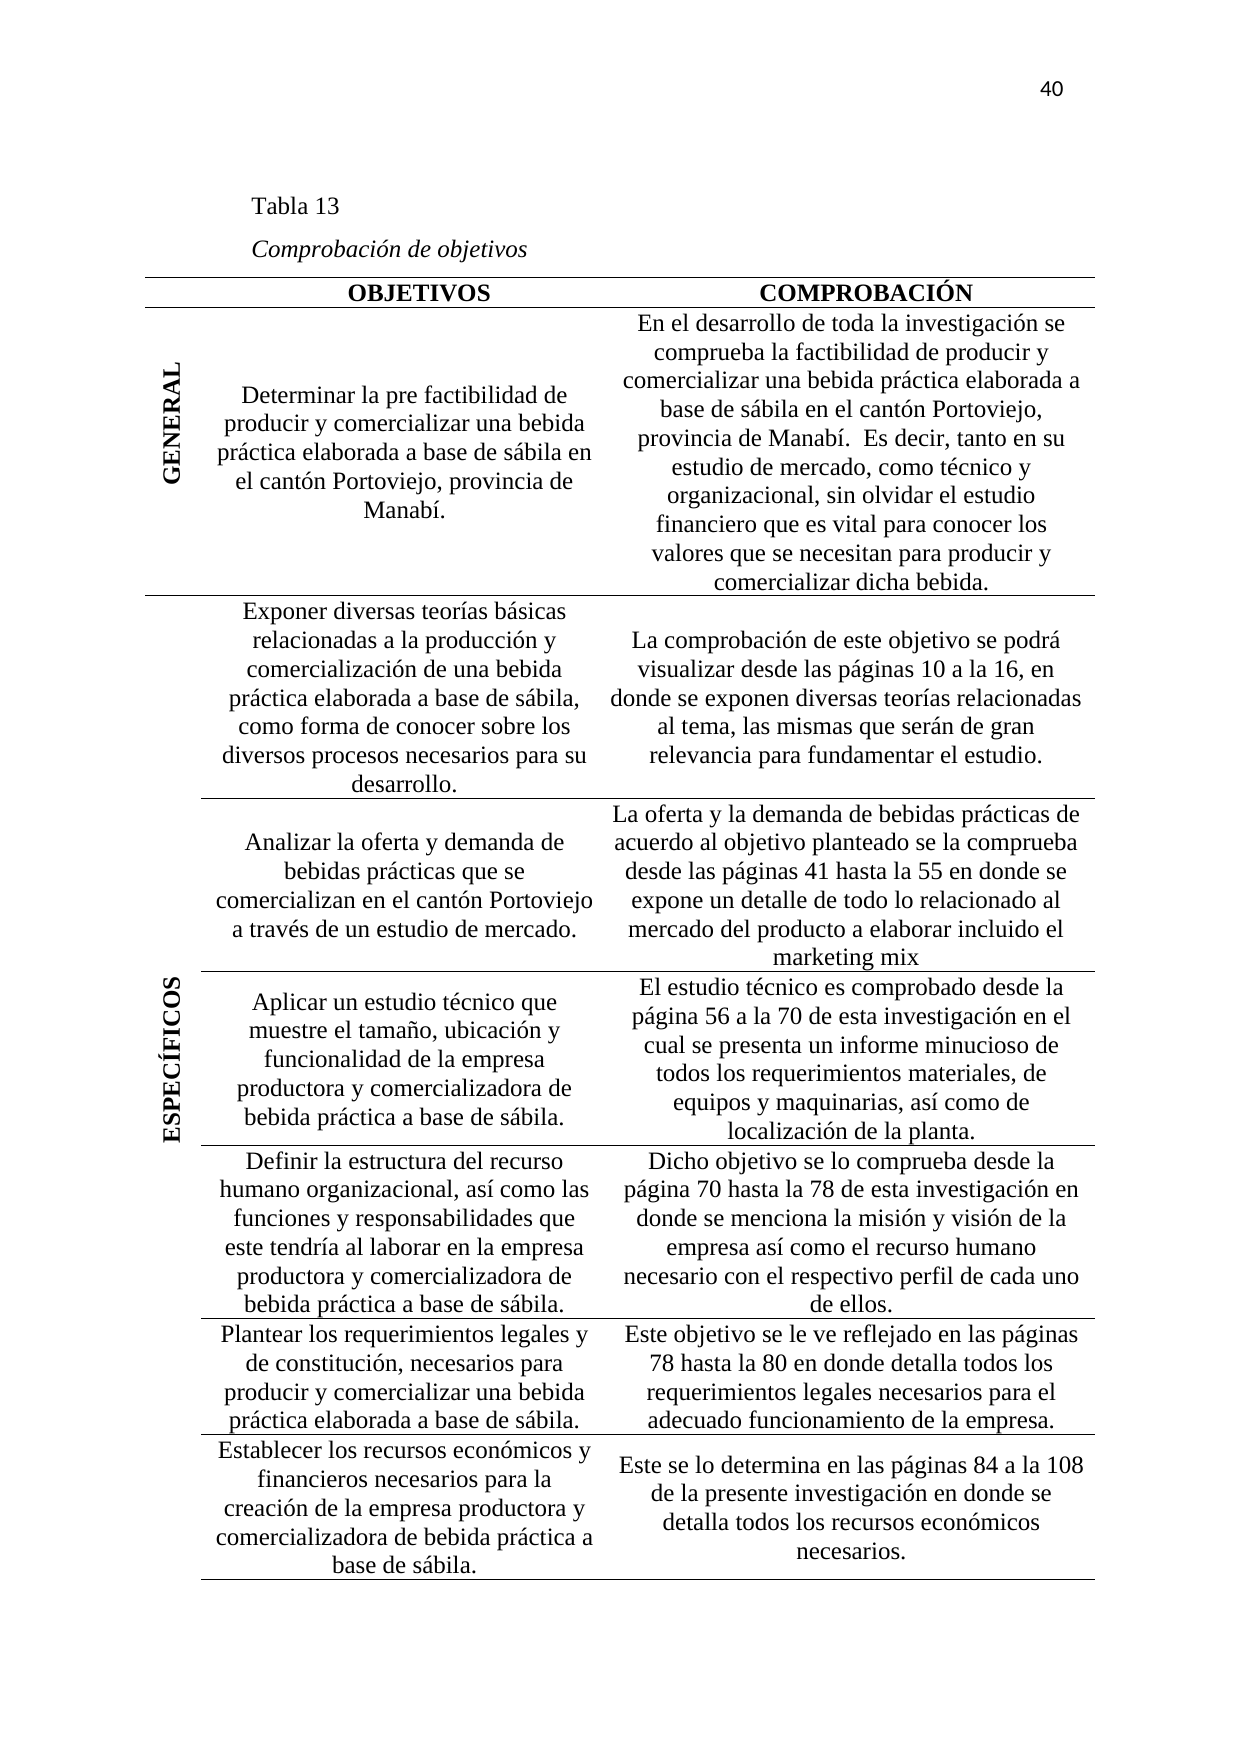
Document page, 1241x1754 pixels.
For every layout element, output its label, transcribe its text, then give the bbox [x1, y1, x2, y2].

table_cell La comprobación de este objetivo se podrá visualizar desde las páginas 10 a la 16, en donde se exponen diversas teorías relacionadas al tema, las mismas que serán de gran relevancia para fundamentar el estudio. [608, 596, 1095, 798]
table_cell ESPECÍFICOS [145, 596, 201, 1579]
table_cell Plantear los requerimientos legales y de constitución, necesarios para producir y comercializar una bebida práctica elaborada a base de sábila. [201, 1319, 607, 1434]
list Comprobación de objetivos [222, 234, 1063, 263]
list Tabla 13 [222, 191, 1063, 219]
table_cell Aplicar un estudio técnico que muestre el tamaño, ubicación y funcionalidad de la empresa productora y comercializadora de bebida práctica a base de sábila. [201, 972, 607, 1145]
table_cell Este se lo determina en las páginas 84 a la 108 de la presente investigación en donde se detalla todos los recursos económicos necesarios. [608, 1435, 1095, 1579]
table_header OBJETIVOS [201, 278, 607, 307]
table_cell Este objetivo se le ve reflejado en las páginas 78 hasta la 80 en donde detalla todos los requerimientos legales necesarios para el adecuado funcionamiento de la empresa. [608, 1319, 1095, 1434]
table_cell Dicho objetivo se lo comprueba desde la página 70 hasta la 78 de esta investigación en donde se menciona la misión y visión de la empresa así como el recurso humano necesario con el respectivo perfil de cada uno de ellos. [608, 1146, 1095, 1318]
table_cell En el desarrollo de toda la investigación se comprueba la factibilidad de producir y comercializar una bebida práctica elaborada a base de sábila en el cantón Portoviejo, provincia de Manabí. Es decir, tanto en su estudio de mercado, como técnico y organizacional, sin olvidar el estudio financiero que es vital para conocer los valores que se necesitan para producir y comercializar dicha bebida. [608, 308, 1095, 595]
table_cell Definir la estructura del recurso humano organizacional, así como las funciones y responsabilidades que este tendría al laborar en la empresa productora y comercializadora de bebida práctica a base de sábila. [201, 1146, 607, 1318]
table_cell Establecer los recursos económicos y financieros necesarios para la creación de la empresa productora y comercializadora de bebida práctica a base de sábila. [201, 1435, 607, 1579]
table_header [145, 278, 201, 307]
table_cell La oferta y la demanda de bebidas prácticas de acuerdo al objetivo planteado se la comprueba desde las páginas 41 hasta la 55 en donde se expone un detalle de todo lo relacionado al mercado del producto a elaborar incluido el marketing mix [608, 799, 1095, 971]
table_header COMPROBACIÓN [608, 278, 1095, 307]
table_cell Determinar la pre factibilidad de producir y comercializar una bebida práctica elaborada a base de sábila en el cantón Portoviejo, provincia de Manabí. [201, 308, 607, 595]
table_cell Exponer diversas teorías básicas relacionadas a la producción y comercialización de una bebida práctica elaborada a base de sábila, como forma de conocer sobre los diversos procesos necesarios para su desarrollo. [201, 596, 607, 798]
table_cell GENERAL [145, 308, 201, 595]
table_cell Analizar la oferta y demanda de bebidas prácticas que se comercializan en el cantón Portoviejo a través de un estudio de mercado. [201, 799, 607, 971]
table_cell El estudio técnico es comprobado desde la página 56 a la 70 de esta investigación en el cual se presenta un informe minucioso de todos los requerimientos materiales, de equipos y maquinarias, así como de localización de la planta. [608, 972, 1095, 1145]
